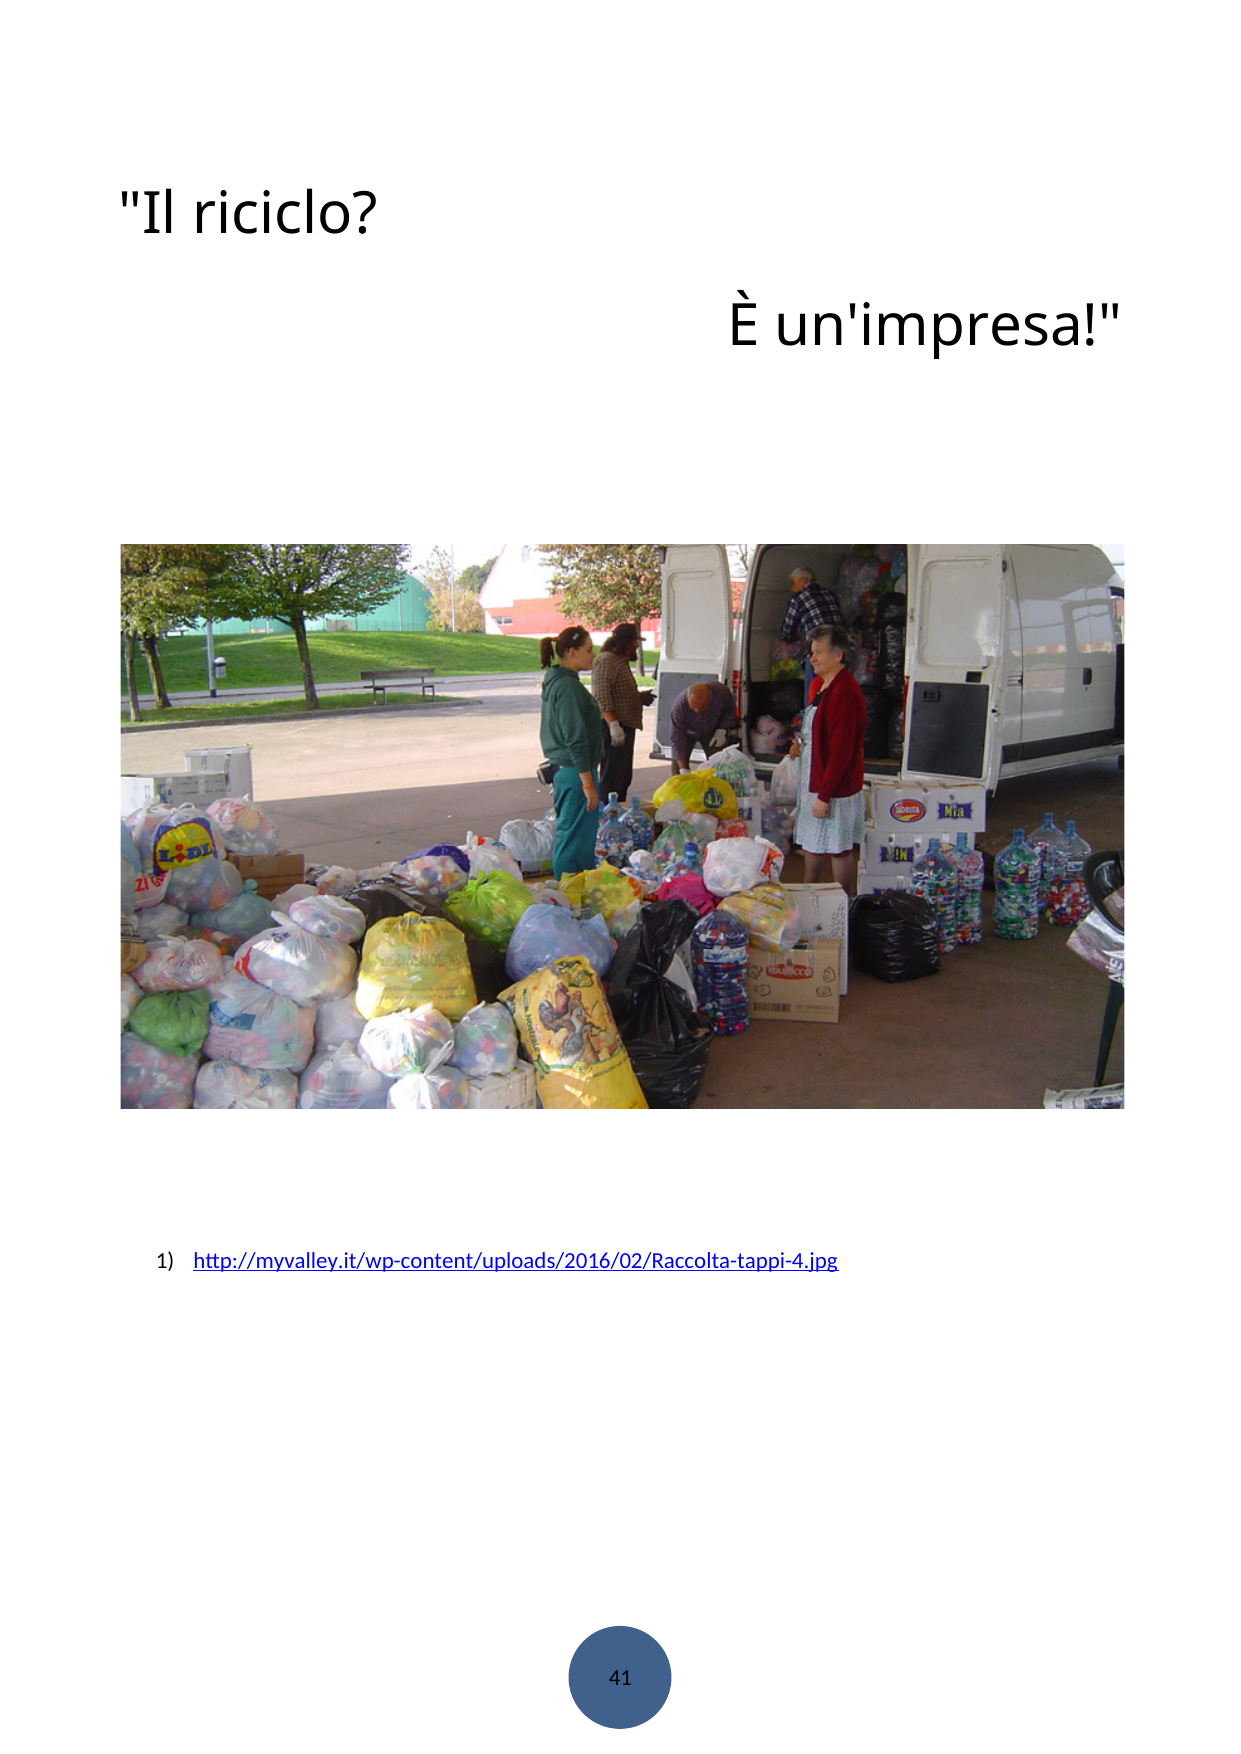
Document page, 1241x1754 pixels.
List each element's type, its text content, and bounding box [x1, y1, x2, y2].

list http://myvalley.it/wp-content/uploads/2016/02/Raccolta-tappi-4.jpg [156, 1246, 1122, 1274]
picture [120, 544, 1125, 1109]
text "Il riciclo? [118, 171, 1122, 251]
text È un'impresa!" [118, 283, 1122, 363]
